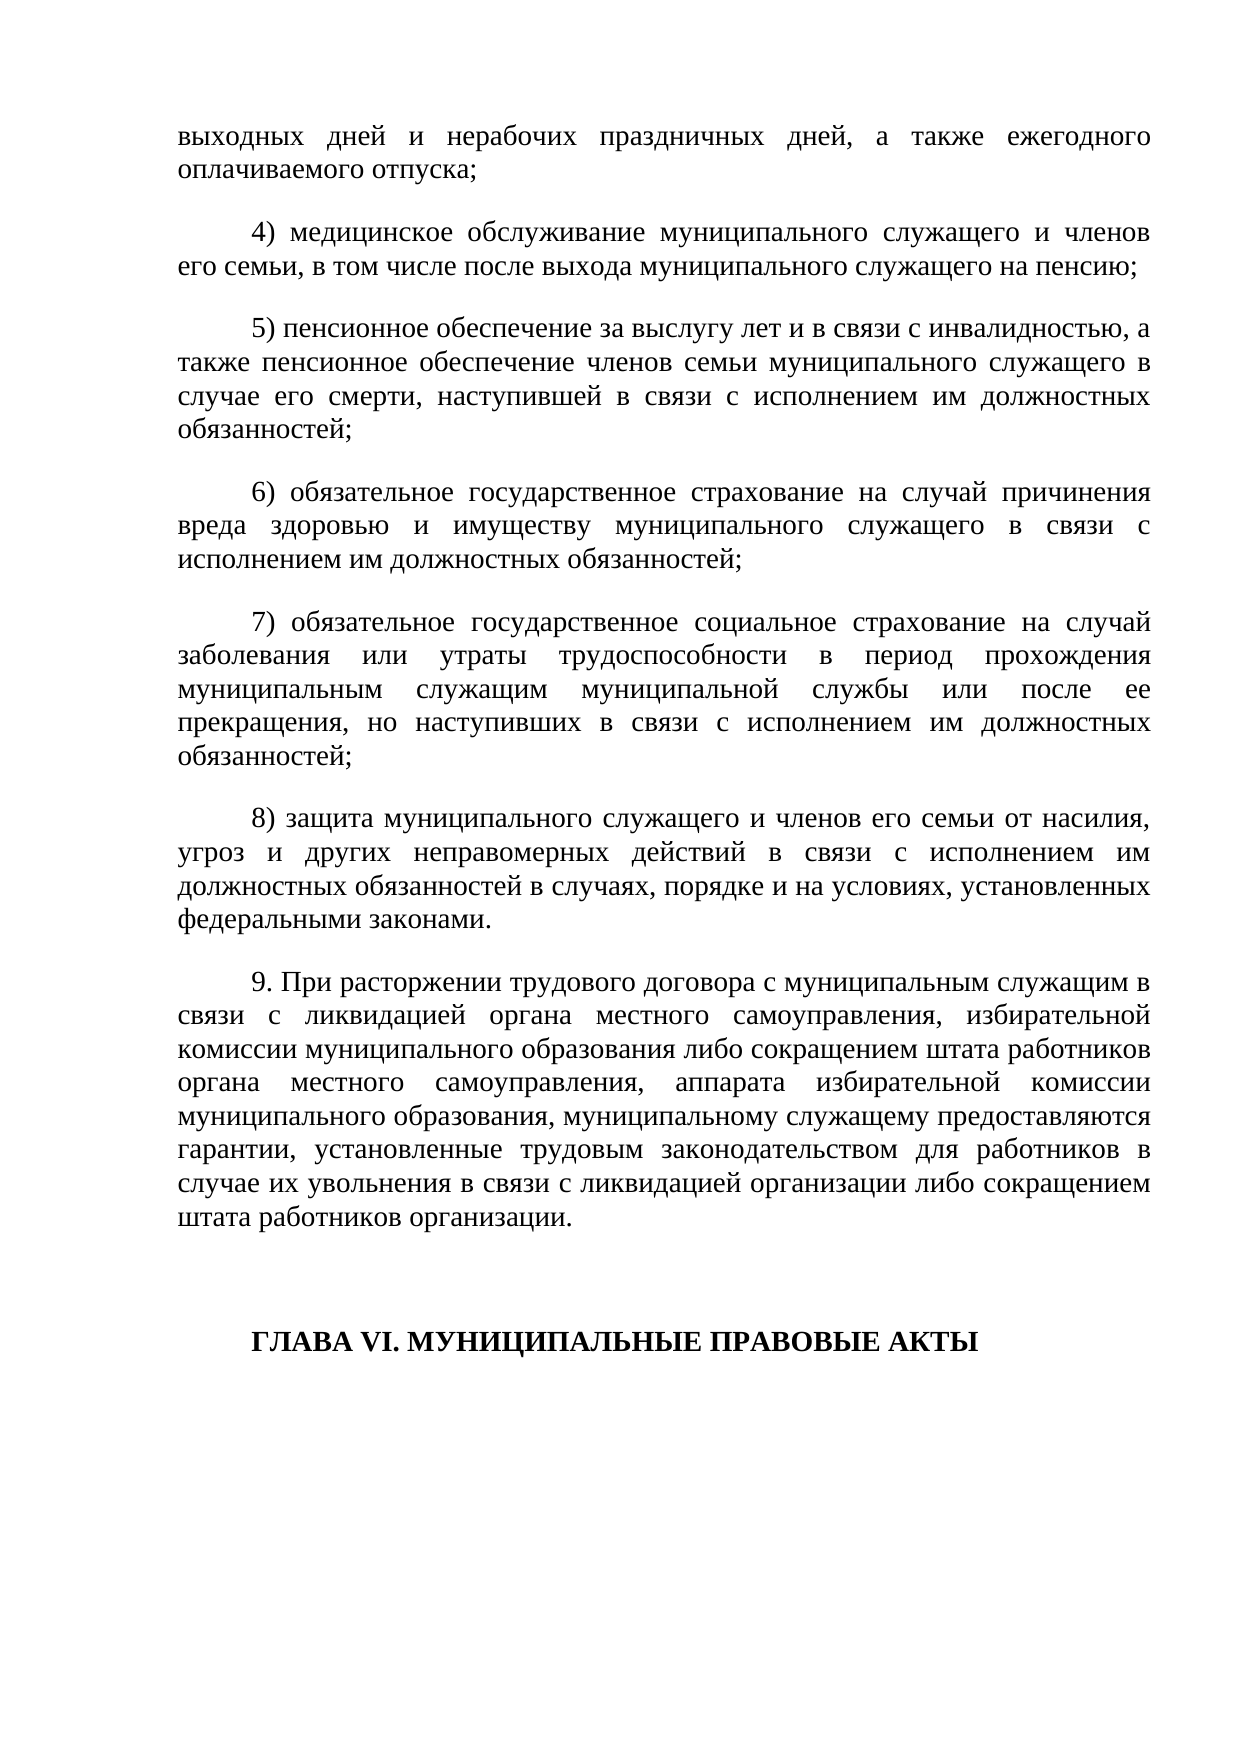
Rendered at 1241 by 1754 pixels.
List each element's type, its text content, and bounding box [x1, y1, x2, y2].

text 7) обязательное государственное социальное страхование на случай заболевания или утраты трудоспособности в период прохождения муниципальным служащим муниципальной службы или после ее прекращения, но наступивших в связи с исполнением им должностных обязанностей; [177, 604, 1152, 771]
text ГЛАВА VI. МУНИЦИПАЛЬНЫЕ ПРАВОВЫЕ АКТЫ [177, 1324, 1152, 1358]
text 8) защита муниципального служащего и членов его семьи от насилия, угроз и других неправомерных действий в связи с исполнением им должностных обязанностей в случаях, порядке и на условиях, установленных федеральными законами. [177, 801, 1152, 935]
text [177, 118, 1152, 185]
text 5) пенсионное обеспечение за выслугу лет и в связи с инвалидностью, а также пенсионное обеспечение членов семьи муниципального служащего в случае его смерти, наступившей в связи с исполнением им должностных обязанностей; [177, 311, 1152, 445]
text 4) медицинское обслуживание муниципального служащего и членов его семьи, в том числе после выхода муниципального служащего на пенсию; [177, 214, 1152, 281]
text 9. При расторжении трудового договора с муниципальным служащим в связи с ликвидацией органа местного самоуправления, избирательной комиссии муниципального образования либо сокращением штата работников органа местного самоуправления, аппарата избирательной комиссии муниципального образования, муниципальному служащему предоставляются гарантии, установленные трудовым законодательством для работников в случае их увольнения в связи с ликвидацией организации либо сокращением штата работников организации. [177, 964, 1152, 1232]
text 6) обязательное государственное страхование на случай причинения вреда здоровью и имуществу муниципального служащего в связи с исполнением им должностных обязанностей; [177, 474, 1152, 574]
